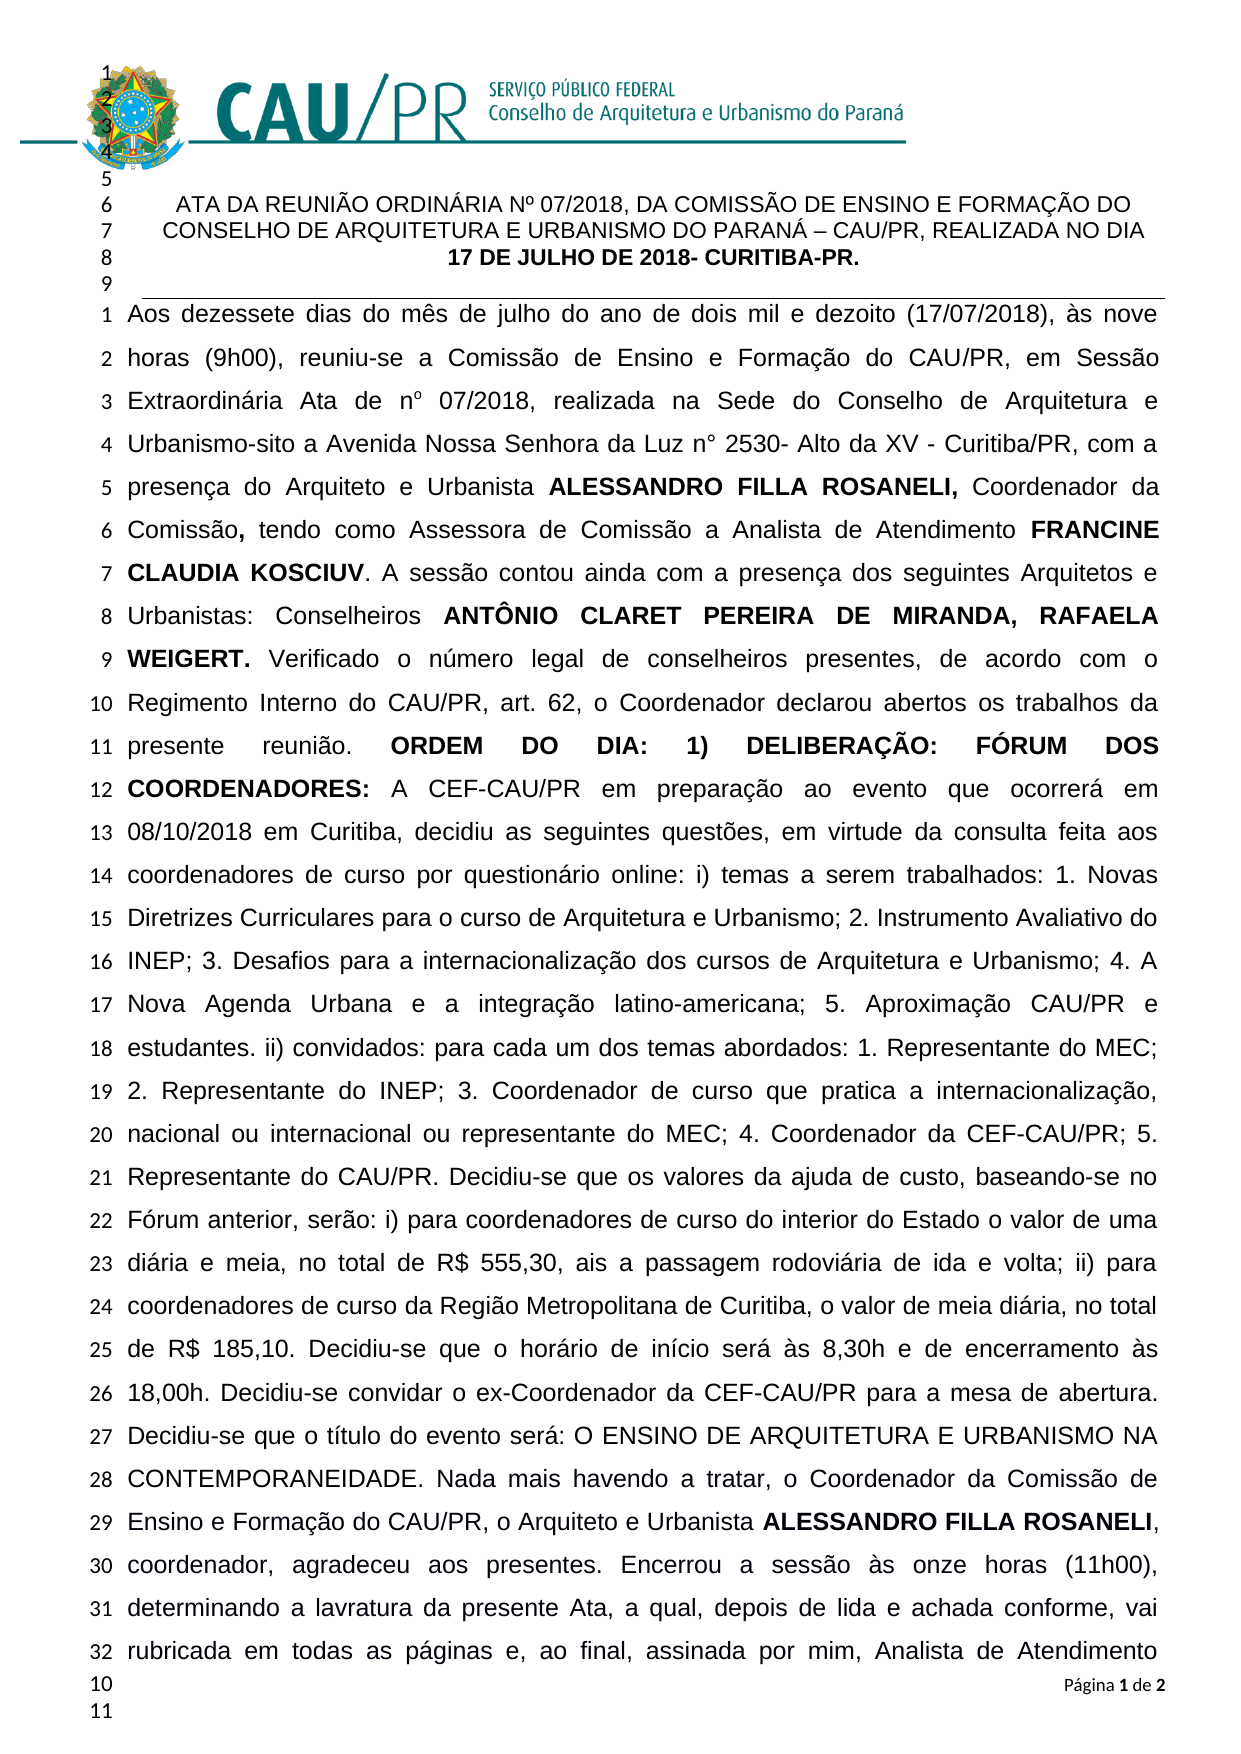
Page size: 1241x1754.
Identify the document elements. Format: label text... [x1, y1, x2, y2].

picture [20, 66, 907, 170]
